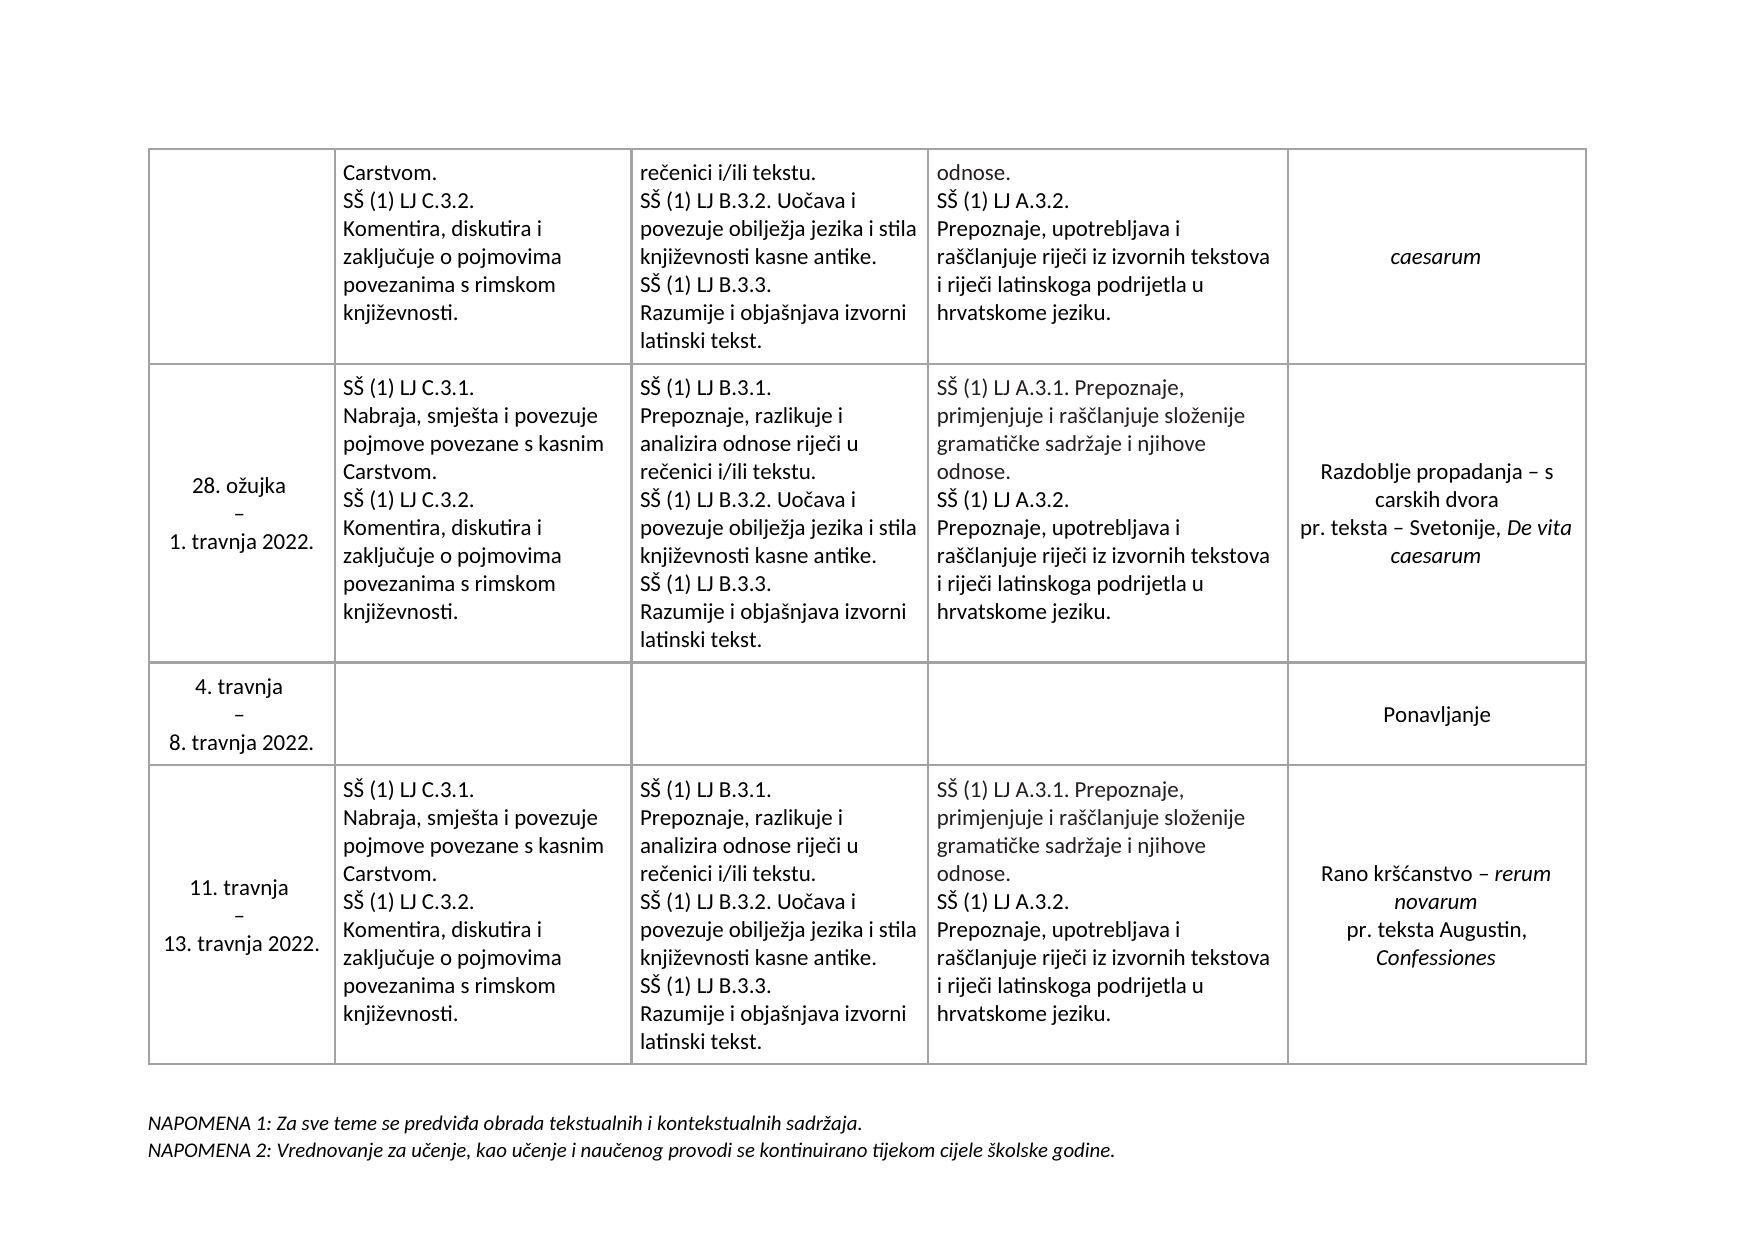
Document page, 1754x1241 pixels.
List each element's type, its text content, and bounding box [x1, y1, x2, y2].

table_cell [633, 150, 927, 362]
table_cell 28. ožujka – 1. travnja 2022. [150, 365, 334, 661]
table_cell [929, 766, 1287, 1063]
table_cell [929, 664, 1287, 764]
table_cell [633, 766, 927, 1063]
table_cell 11. travnja – 13. travnja 2022. [150, 766, 334, 1063]
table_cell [336, 766, 630, 1063]
table_cell Razdoblje propadanja – s carskih dvora pr. teksta – Svetonije, De vita caesarum [1289, 365, 1585, 661]
table_cell [633, 664, 927, 764]
table_cell Ponavljanje [1289, 664, 1585, 764]
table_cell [336, 150, 630, 362]
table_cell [1289, 150, 1585, 362]
table_cell [336, 664, 630, 764]
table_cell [150, 150, 334, 362]
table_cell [929, 150, 1287, 362]
table_cell 4. travnja – 8. travnja 2022. [150, 664, 334, 764]
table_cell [1289, 766, 1585, 1063]
